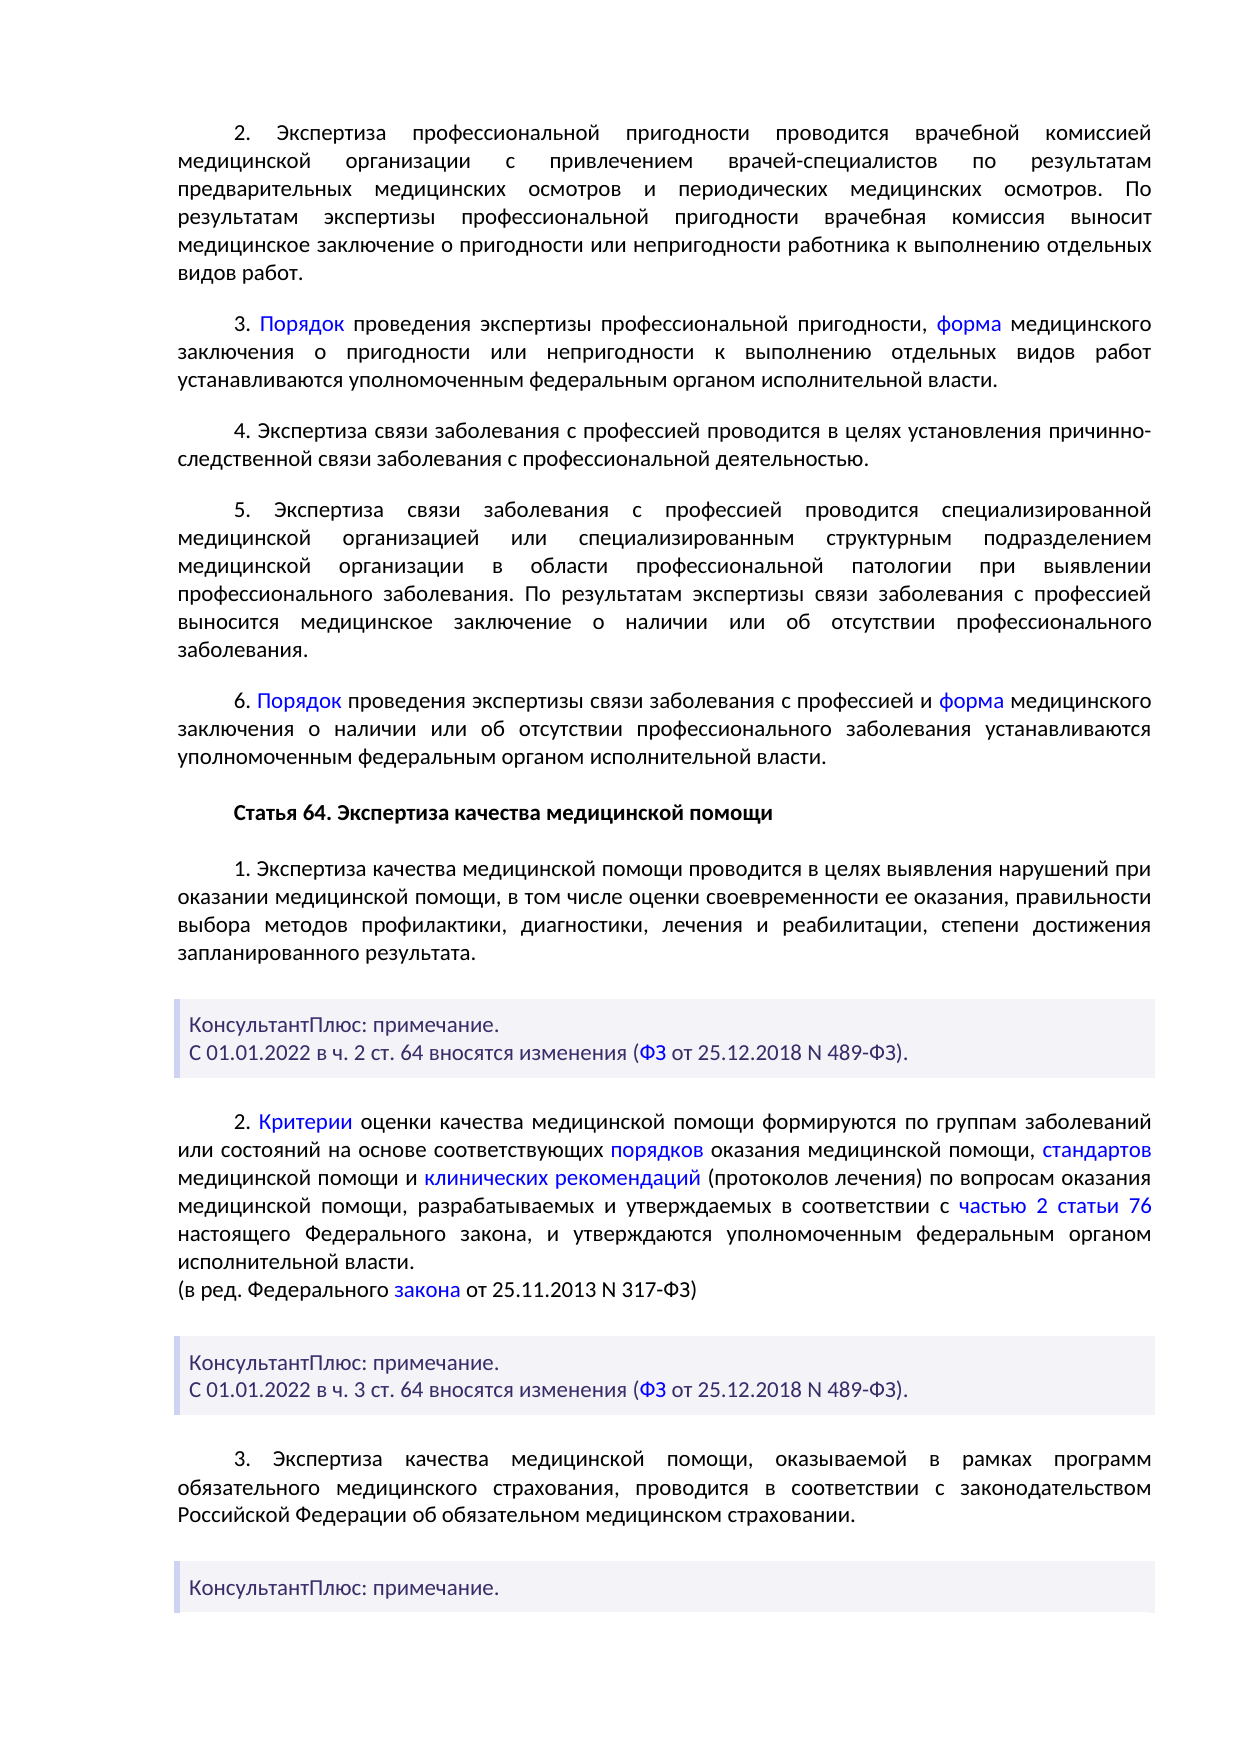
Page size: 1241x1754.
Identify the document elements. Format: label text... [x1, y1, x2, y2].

table_header КонсультантПлюс: примечание. С 01.01.2022 в ч. 2 ст. 64 вносятся изменения (ФЗ от 25.12.2018 N 489-ФЗ). [180, 999, 1149, 1078]
text 3. Экспертиза качества медицинской помощи, оказываемой в рамках программ обязательного медицинского страхования, проводится в соответствии с законодательством Российской Федерации об обязательном медицинском страховании. [177, 1444, 1152, 1529]
title Статья 64. Экспертиза качества медицинской помощи [177, 798, 1152, 826]
text (в ред. Федерального закона от 25.11.2013 N 317-ФЗ) [177, 1276, 1152, 1303]
text 4. Экспертиза связи заболевания с профессией проводится в целях установления причинно-следственной связи заболевания с профессиональной деятельностью. [177, 416, 1152, 472]
text 1. Экспертиза качества медицинской помощи проводится в целях выявления нарушений при оказании медицинской помощи, в том числе оценки своевременности ее оказания, правильности выбора методов профилактики, диагностики, лечения и реабилитации, степени достижения запланированного результата. [177, 854, 1152, 966]
table_header КонсультантПлюс: примечание. С 01.01.2022 в ч. 3 ст. 64 вносятся изменения (ФЗ от 25.12.2018 N 489-ФЗ). [180, 1336, 1149, 1415]
text 2. Критерии оценки качества медицинской помощи формируются по группам заболеваний или состояний на основе соответствующих порядков оказания медицинской помощи, стандартов медицинской помощи и клинических рекомендаций (протоколов лечения) по вопросам оказания медицинской помощи, разрабатываемых и утверждаемых в соответствии с частью 2 статьи 76 настоящего Федерального закона, и утверждаются уполномоченным федеральным органом исполнительной власти. [177, 1107, 1152, 1276]
text 3. Порядок проведения экспертизы профессиональной пригодности, форма медицинского заключения о пригодности или непригодности к выполнению отдельных видов работ устанавливаются уполномоченным федеральным органом исполнительной власти. [177, 309, 1152, 393]
text 6. Порядок проведения экспертизы связи заболевания с профессией и форма медицинского заключения о наличии или об отсутствии профессионального заболевания устанавливаются уполномоченным федеральным органом исполнительной власти. [177, 686, 1152, 770]
text 2. Экспертиза профессиональной пригодности проводится врачебной комиссией медицинской организации с привлечением врачей-специалистов по результатам предварительных медицинских осмотров и периодических медицинских осмотров. По результатам экспертизы профессиональной пригодности врачебная комиссия выносит медицинское заключение о пригодности или непригодности работника к выполнению отдельных видов работ. [177, 118, 1152, 286]
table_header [180, 1561, 1149, 1612]
text 5. Экспертиза связи заболевания с профессией проводится специализированной медицинской организацией или специализированным структурным подразделением медицинской организации в области профессиональной патологии при выявлении профессионального заболевания. По результатам экспертизы связи заболевания с профессией выносится медицинское заключение о наличии или об отсутствии профессионального заболевания. [177, 495, 1152, 663]
